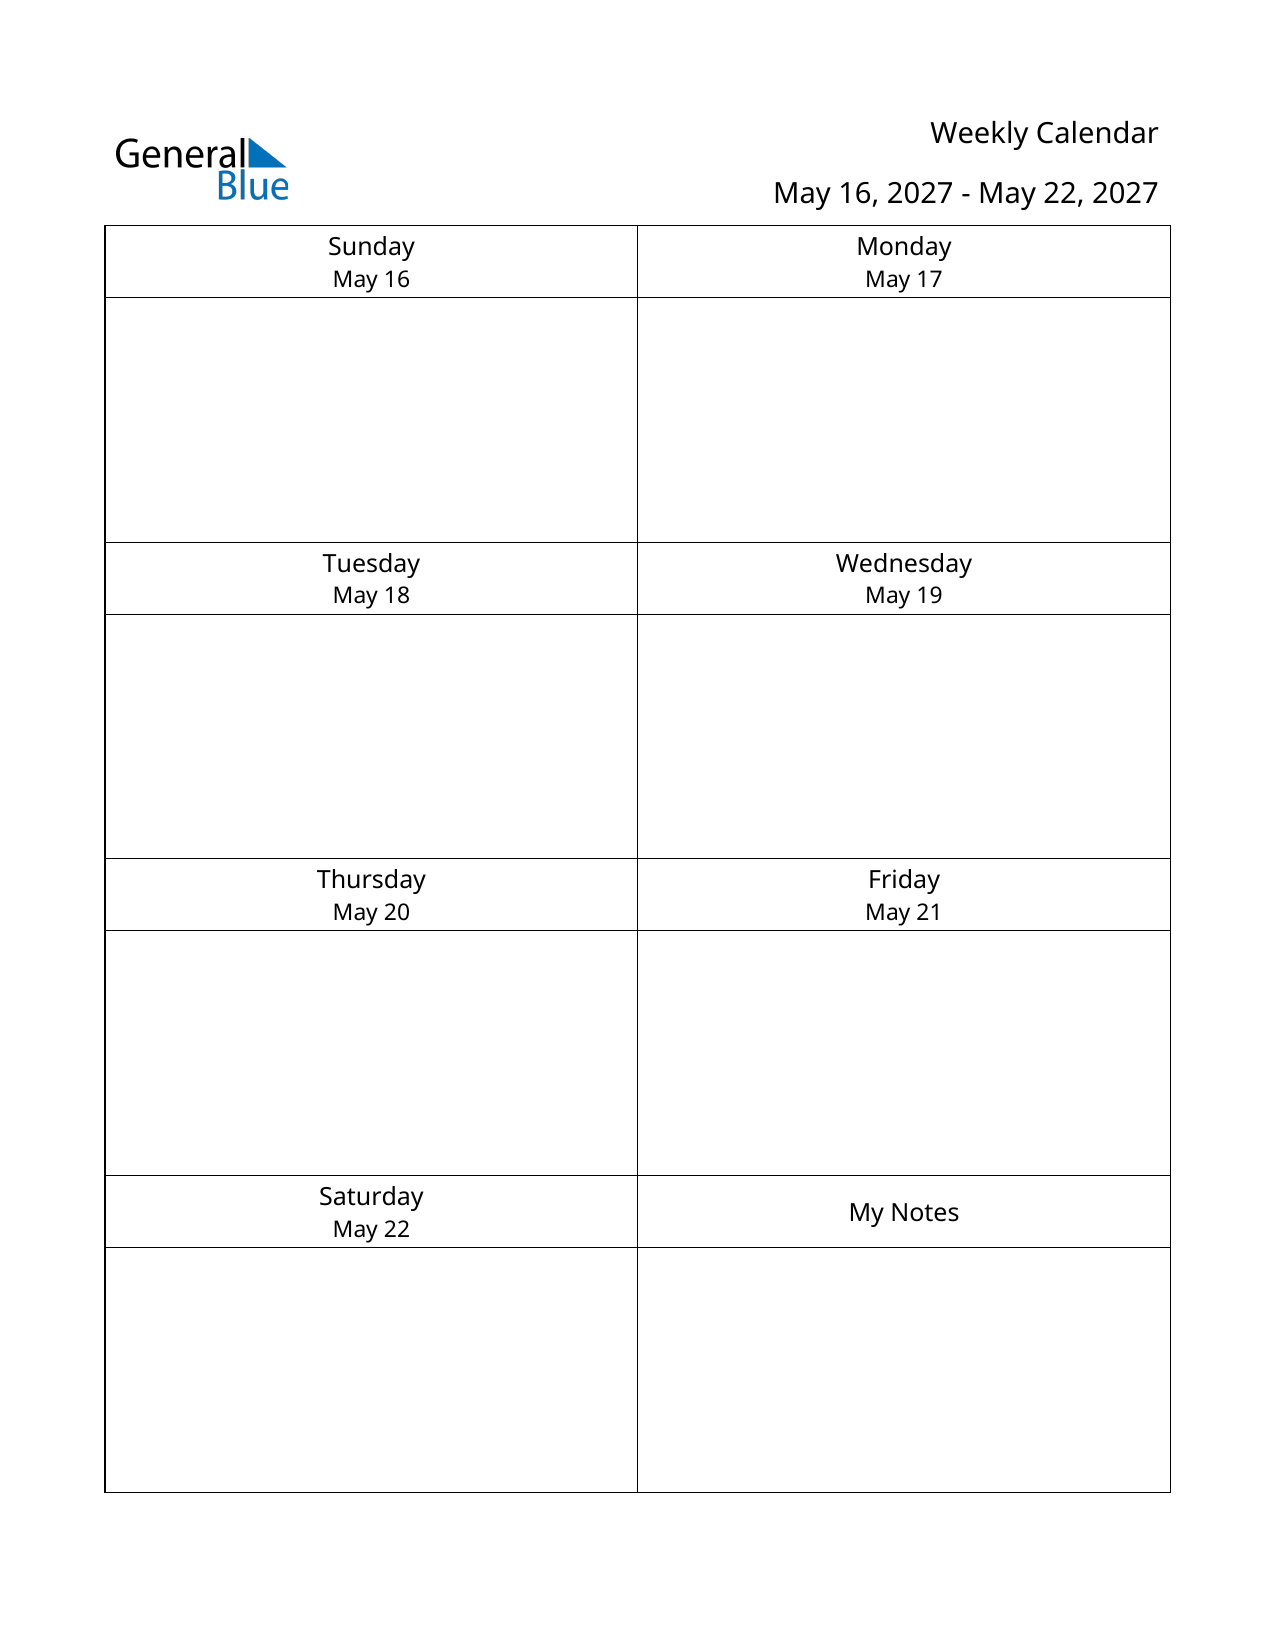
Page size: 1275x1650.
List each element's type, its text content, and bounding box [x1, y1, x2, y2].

table_cell Tuesday May 18 [106, 543, 637, 613]
table_cell My Notes [638, 1176, 1170, 1247]
table_cell Sunday May 16 [106, 226, 637, 297]
table_header Weekly Calendar May 16, 2027 - May 22, 2027 [302, 113, 1170, 225]
table_cell [106, 931, 637, 1175]
table_cell Saturday May 22 [106, 1176, 637, 1247]
table_cell Monday May 17 [638, 226, 1170, 297]
table_cell [106, 1248, 637, 1492]
table_cell [106, 298, 637, 542]
table_cell [638, 298, 1170, 542]
table_header [105, 113, 302, 225]
table_cell [106, 615, 637, 858]
table_cell Friday May 21 [638, 859, 1170, 930]
table_cell [638, 931, 1170, 1175]
table_cell Wednesday May 19 [638, 543, 1170, 613]
picture [116, 138, 289, 200]
table_cell [638, 615, 1170, 858]
table_cell Thursday May 20 [106, 859, 637, 930]
table_cell [638, 1248, 1170, 1492]
